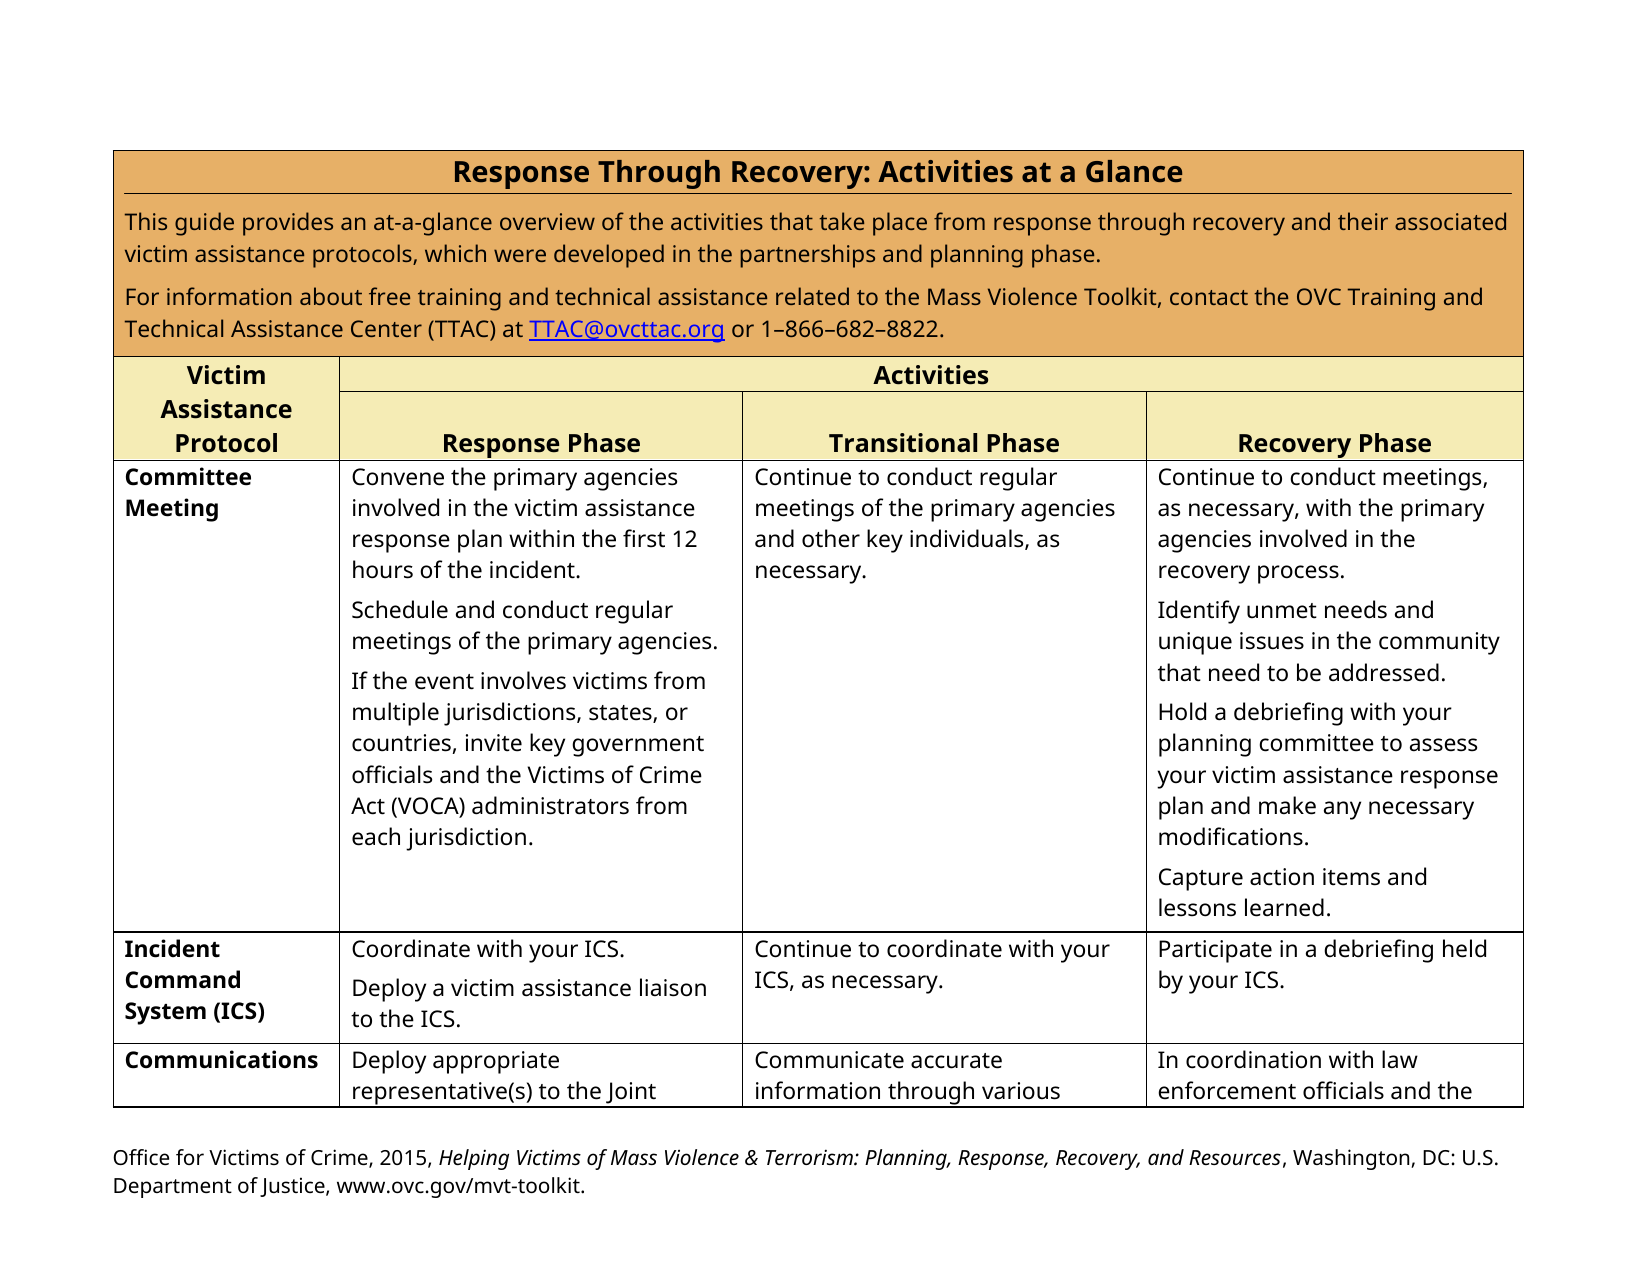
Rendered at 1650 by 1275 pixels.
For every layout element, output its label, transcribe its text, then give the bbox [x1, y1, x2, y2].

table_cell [340, 1044, 742, 1106]
table_cell Transitional Phase [743, 392, 1146, 459]
table_cell Communications [114, 1044, 339, 1106]
table_cell Committee Meeting [114, 461, 339, 931]
table_cell Participate in a debriefing held by your ICS. [1147, 933, 1523, 1043]
table_cell Recovery Phase [1147, 392, 1523, 459]
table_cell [743, 1044, 1146, 1106]
table_cell Continue to coordinate with your ICS, as necessary. [743, 933, 1146, 1043]
table_cell Coordinate with your ICS. Deploy a victim assistance liaison to the ICS. [340, 933, 742, 1043]
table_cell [1147, 1044, 1523, 1106]
table_cell Continue to conduct regular meetings of the primary agencies and other key individuals, as necessary. [743, 461, 1146, 931]
table_cell Convene the primary agencies involved in the victim assistance response plan within the first 12 hours of the incident. Schedule and conduct regular meetings of the primary agencies. If the event involves victims from multiple jurisdictions, states, or countries, invite key government officials and the Victims of Crime Act (VOCA) administrators from each jurisdiction. [340, 461, 742, 931]
table_cell Activities [340, 357, 1523, 391]
table_cell Incident Command System (ICS) [114, 933, 339, 1043]
table_cell Victim Assistance Protocol [114, 357, 339, 459]
table_cell Continue to conduct meetings, as necessary, with the primary agencies involved in the recovery process. Identify unmet needs and unique issues in the community that need to be addressed. Hold a debriefing with your planning committee to assess your victim assistance response plan and make any necessary modifications. Capture action items and lessons learned. [1147, 461, 1523, 931]
table_header Response Through Recovery: Activities at a Glance This guide provides an at-a-glance overview of the activities that take place from response through recovery and their associated victim assistance protocols, which were developed in the partnerships and planning phase. For information about free training and technical assistance related to the Mass Violence Toolkit, contact the OVC Training and Technical Assistance Center (TTAC) at TTAC@ovcttac.org or 1–866–682–8822. [114, 151, 1523, 356]
table_cell Response Phase [340, 392, 742, 459]
